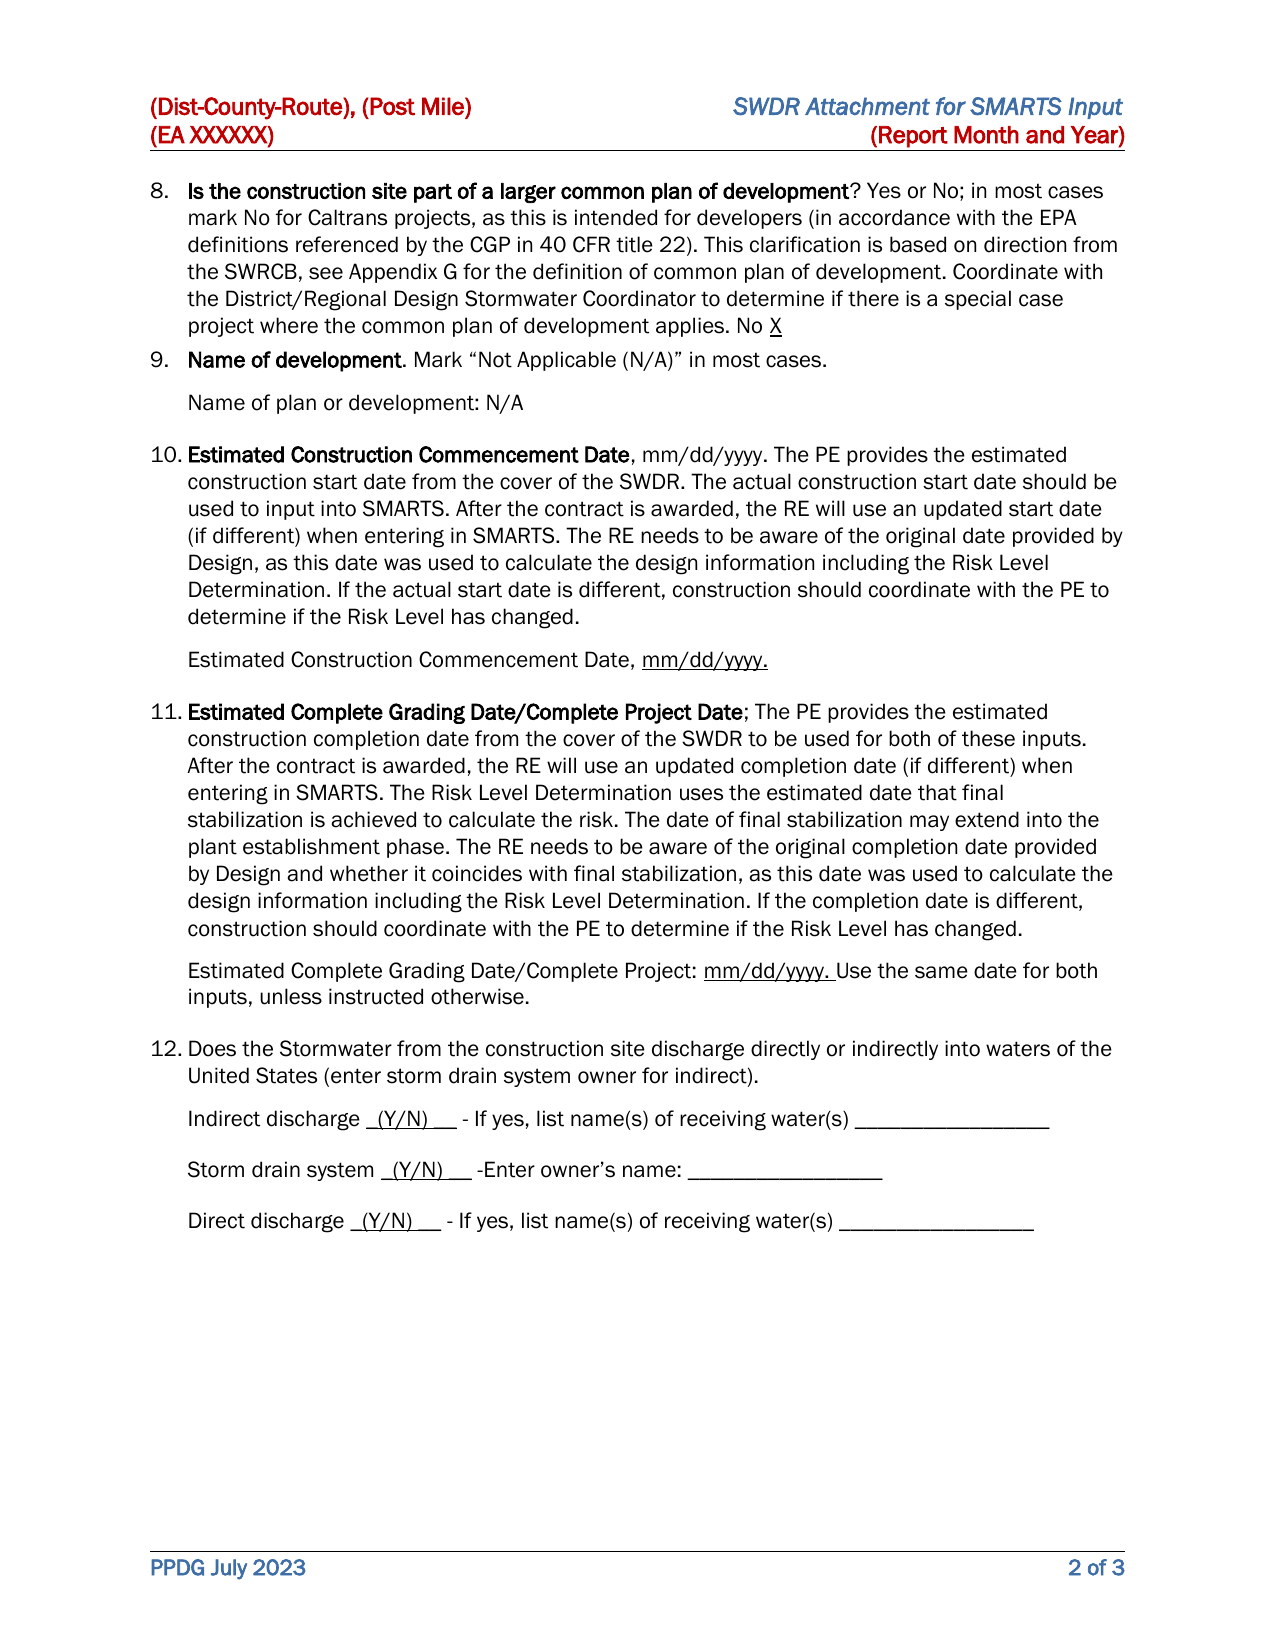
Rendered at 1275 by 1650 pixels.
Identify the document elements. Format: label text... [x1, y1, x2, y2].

text Indirect discharge _(Y/N) __ - If yes, list name(s) of receiving water(s) _________________ [187, 1106, 1125, 1132]
text Estimated Complete Grading Date/Complete Project: mm/dd/yyyy. Use the same date for both inputs, unless instructed otherwise. [187, 958, 1125, 1010]
list Estimated Complete Grading Date/Complete Project Date; The PE provides the estimated construction completion date from the cover of the SWDR to be used for both of these inputs. After the contract is awarded, the RE will use an updated completion date (if different) when entering in SMARTS. The Risk Level Determination uses the estimated date that final stabilization is achieved to calculate the risk. The date of final stabilization may extend into the plant establishment phase. The RE needs to be aware of the original completion date provided by Design and whether it coincides with final stabilization, as this date was used to calculate the design information including the Risk Level Determination. If the completion date is different, construction should coordinate with the PE to determine if the Risk Level has changed. [150, 697, 1125, 941]
text Storm drain system _(Y/N) __ -Enter owner’s name: _________________ [187, 1157, 1125, 1183]
list Name of development. Mark “Not Applicable (N/A)” in most cases. [150, 345, 1125, 372]
list Is the construction site part of a larger common plan of development? Yes or No; in most cases mark No for Caltrans projects, as this is intended for developers (in accordance with the EPA definitions referenced by the CGP in 40 CFR title 22). This clarification is based on direction from the SWRCB, see Appendix G for the definition of common plan of development. Coordinate with the District/Regional Design Stormwater Coordinator to determine if there is a special case project where the common plan of development applies. No X [150, 176, 1125, 339]
list Does the Stormwater from the construction site discharge directly or indirectly into waters of the United States (enter storm drain system owner for indirect). [150, 1035, 1125, 1089]
text Name of plan or development: N/A [187, 389, 1125, 415]
text Direct discharge _(Y/N) __ - If yes, list name(s) of receiving water(s) _________________ [187, 1208, 1125, 1234]
text Estimated Construction Commencement Date, mm/dd/yyyy. [187, 646, 1125, 672]
list Estimated Construction Commencement Date, mm/dd/yyyy. The PE provides the estimated construction start date from the cover of the SWDR. The actual construction start date should be used to input into SMARTS. After the contract is awarded, the RE will use an updated start date (if different) when entering in SMARTS. The RE needs to be aware of the original date provided by Design, as this date was used to calculate the design information including the Risk Level Determination. If the actual start date is different, construction should coordinate with the PE to determine if the Risk Level has changed. [150, 440, 1125, 629]
